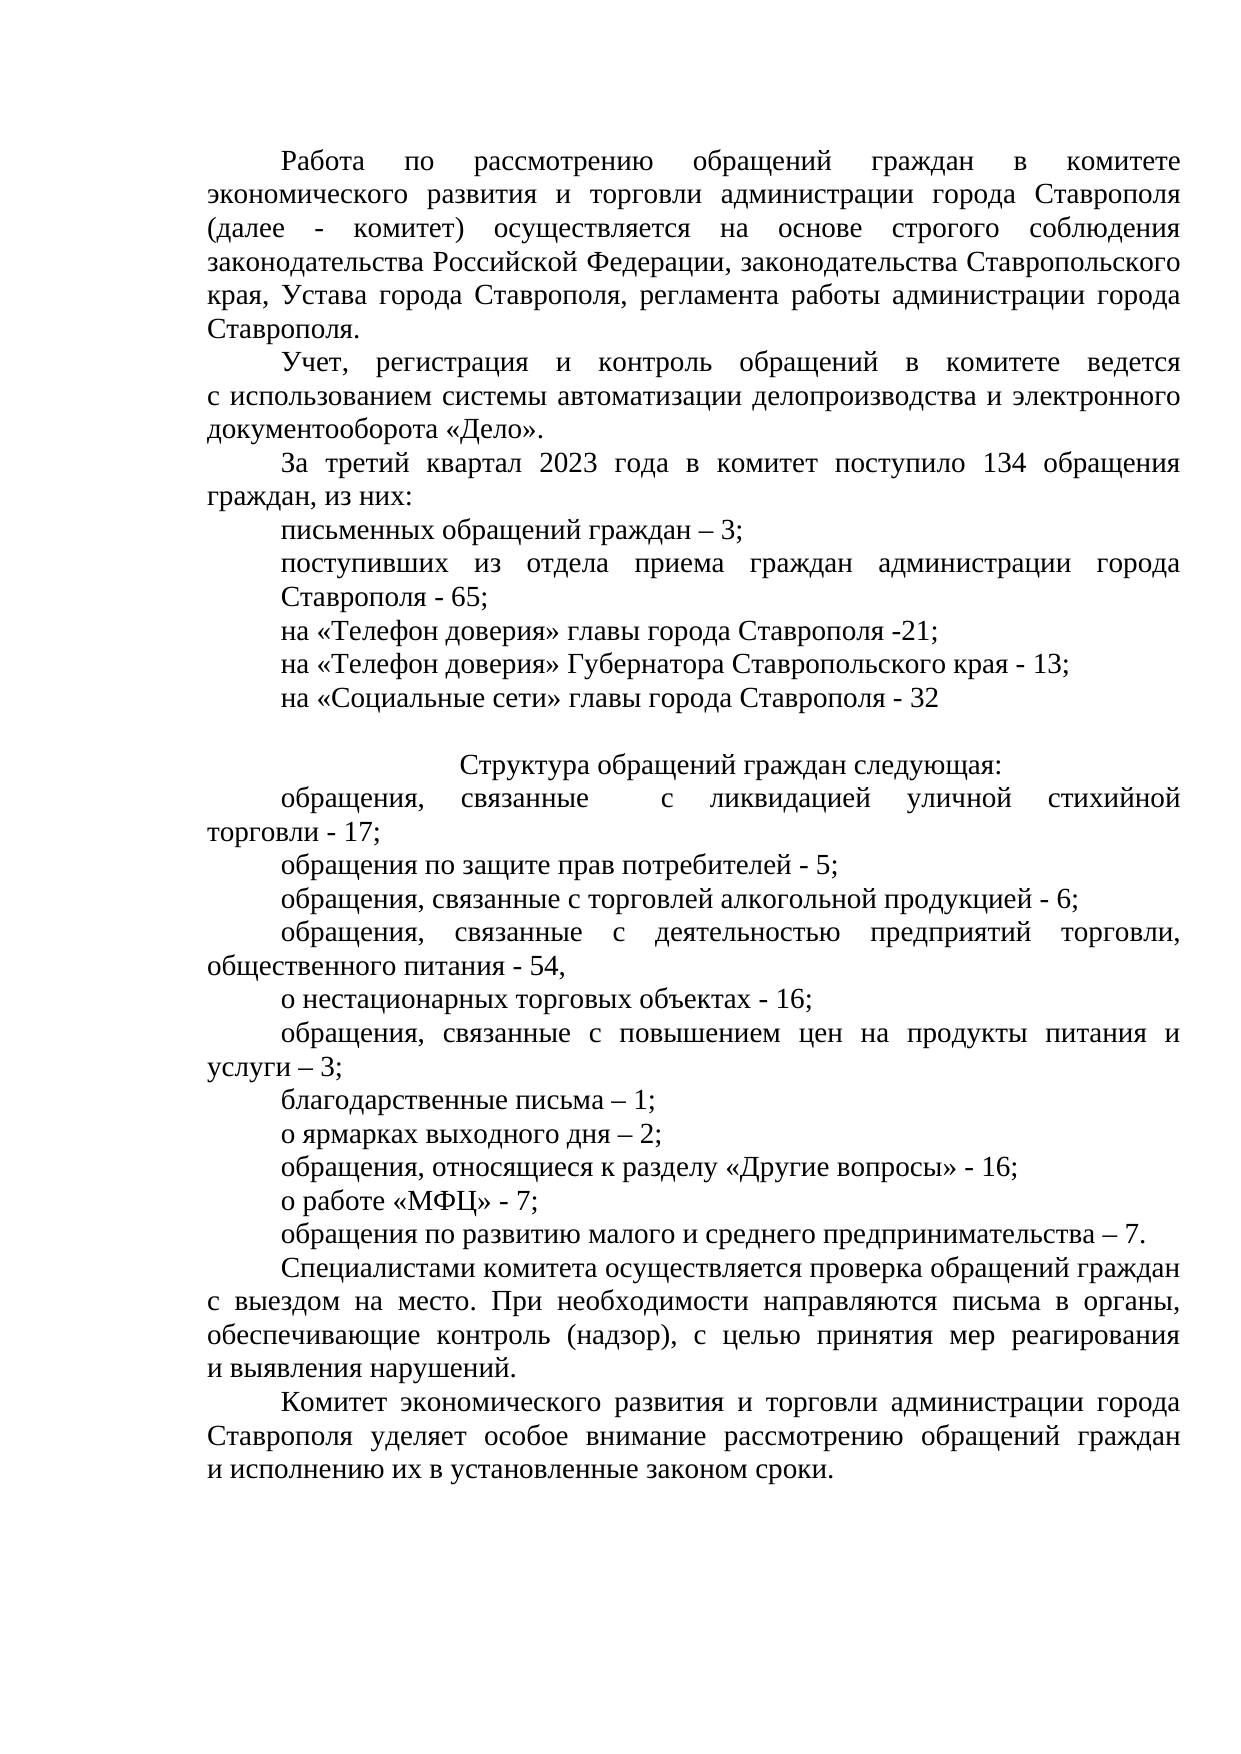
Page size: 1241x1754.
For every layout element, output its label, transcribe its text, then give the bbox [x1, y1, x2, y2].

text обращения, связанные с ликвидацией уличной стихийной торговли - 17; [207, 780, 1181, 847]
text За третий квартал 2023 года в комитет поступило 134 обращения граждан, из них: [207, 445, 1181, 512]
text обращения, относящиеся к разделу «Другие вопросы» - 16; [207, 1149, 1181, 1183]
text обращения, связанные с торговлей алкогольной продукцией - 6; [207, 881, 1181, 914]
text на «Социальные сети» главы города Ставрополя - 32 [207, 680, 1181, 713]
text о работе «МФЦ» - 7; [207, 1183, 1181, 1216]
text на «Телефон доверия» Губернатора Ставропольского края - 13; [207, 646, 1181, 680]
text обращения, связанные с повышением цен на продукты питания и услуги – 3; [207, 1015, 1181, 1082]
text о нестационарных торговых объектах - 16; [207, 982, 1181, 1015]
text Комитет экономического развития и торговли администрации города Ставрополя уделяет особое внимание рассмотрению обращений граждан и исполнению их в установленные законом сроки. [207, 1384, 1181, 1485]
text Работа по рассмотрению обращений граждан в комитете экономического развития и торговли администрации города Ставрополя (далее - комитет) осуществляется на основе строгого соблюдения законодательства Российской Федерации, законодательства Ставропольского края, Устава города Ставрополя, регламента работы администрации города Ставрополя. [207, 143, 1181, 344]
text обращения по развитию малого и среднего предпринимательства – 7. [207, 1216, 1181, 1250]
text обращения по защите прав потребителей - 5; [207, 847, 1181, 881]
text Структура обращений граждан следующая: [207, 747, 1181, 780]
text на «Телефон доверия» главы города Ставрополя -21; [207, 613, 1181, 646]
text Специалистами комитета осуществляется проверка обращений граждан с выездом на место. При необходимости направляются письма в органы, обеспечивающие контроль (надзор), с целью принятия мер реагирования и выявления нарушений. [207, 1250, 1181, 1384]
text Учет, регистрация и контроль обращений в комитете ведется с использованием системы автоматизации делопроизводства и электронного документооборота «Дело». [207, 344, 1181, 445]
text благодарственные письма – 1; [207, 1082, 1181, 1116]
text поступивших из отдела приема граждан администрации города Ставрополя - 65; [281, 546, 1181, 613]
text обращения, связанные с деятельностью предприятий торговли, общественного питания - 54, [207, 914, 1181, 982]
text о ярмарках выходного дня – 2; [207, 1116, 1181, 1149]
text письменных обращений граждан – 3; [207, 512, 1181, 546]
